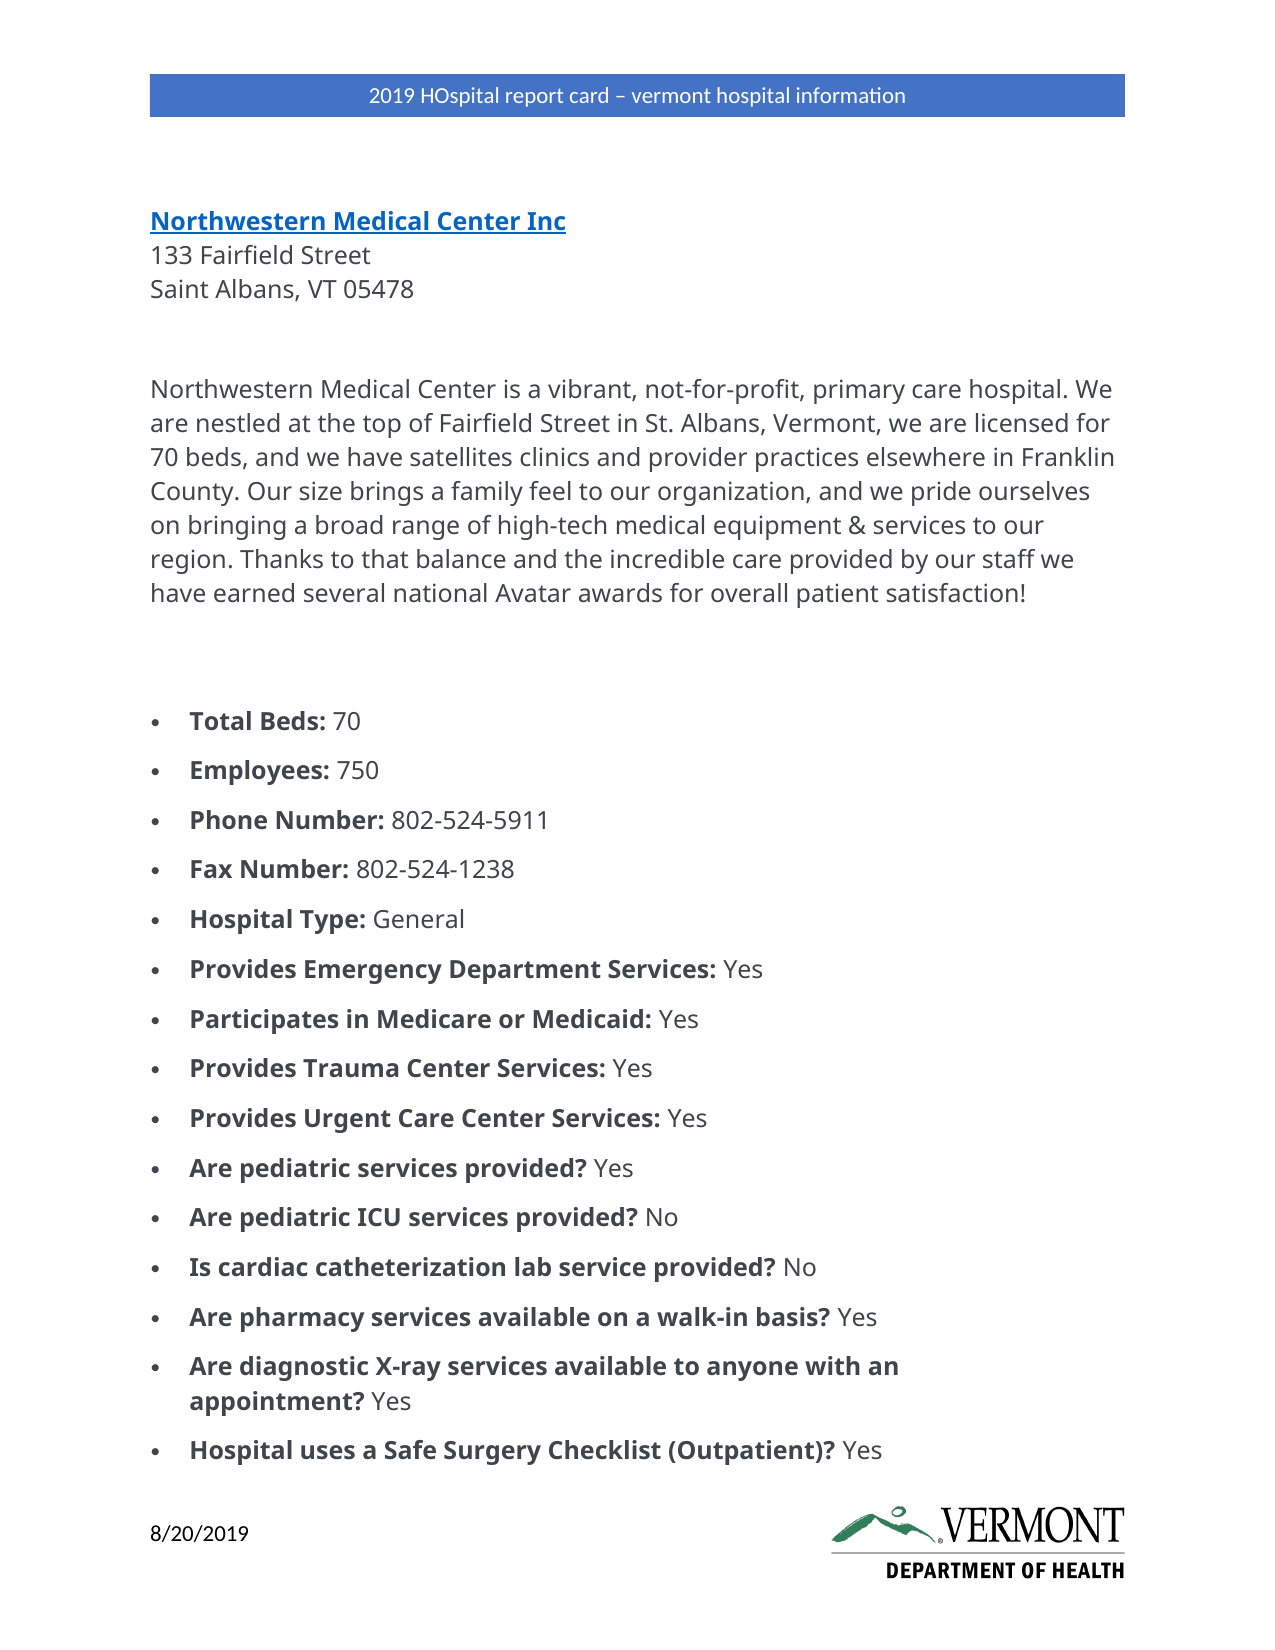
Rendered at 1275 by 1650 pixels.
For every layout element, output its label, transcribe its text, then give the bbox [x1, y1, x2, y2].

list Employees: 750 [152, 753, 1125, 787]
list Hospital Type: General [152, 902, 1125, 936]
list Are pharmacy services available on a walk-in basis? Yes [152, 1299, 1125, 1333]
list Participates in Medicare or Medicaid: Yes [152, 1001, 1125, 1035]
list Provides Trauma Center Services: Yes [152, 1051, 1125, 1085]
list Are pediatric ICU services provided? No [152, 1200, 1125, 1234]
picture [831, 1506, 1125, 1585]
text Northwestern Medical Center is a vibrant, not-for-profit, primary care hospital. We are nestled at the top of Fairfield Street in St. Albans, Vermont, we are licensed for 70 beds, and we have satellites clinics and provider practices elsewhere in Franklin County. Our size brings a family feel to our organization, and we pride ourselves on bringing a broad range of high-tech medical equipment & services to our region. Thanks to that balance and the incredible care provided by our staff we have earned several national Avatar awards for overall patient satisfaction! [150, 371, 1125, 610]
list Fax Number: 802-524-1238 [152, 852, 1125, 886]
list Are pediatric services provided? Yes [152, 1150, 1125, 1184]
list Total Beds: 70 [152, 703, 1125, 737]
list Hospital uses a Safe Surgery Checklist (Outpatient)? Yes [152, 1433, 1125, 1467]
list Provides Emergency Department Services: Yes [152, 952, 1125, 986]
text Northwestern Medical Center Inc 133 Fairfield Street Saint Albans, VT 05478 [150, 203, 1125, 306]
list Are diagnostic X-ray services available to anyone with an appointment? Yes [152, 1349, 1125, 1417]
list Is cardiac catheterization lab service provided? No [152, 1250, 1125, 1284]
list Phone Number: 802-524-5911 [152, 802, 1125, 837]
list Provides Urgent Care Center Services: Yes [152, 1101, 1125, 1135]
